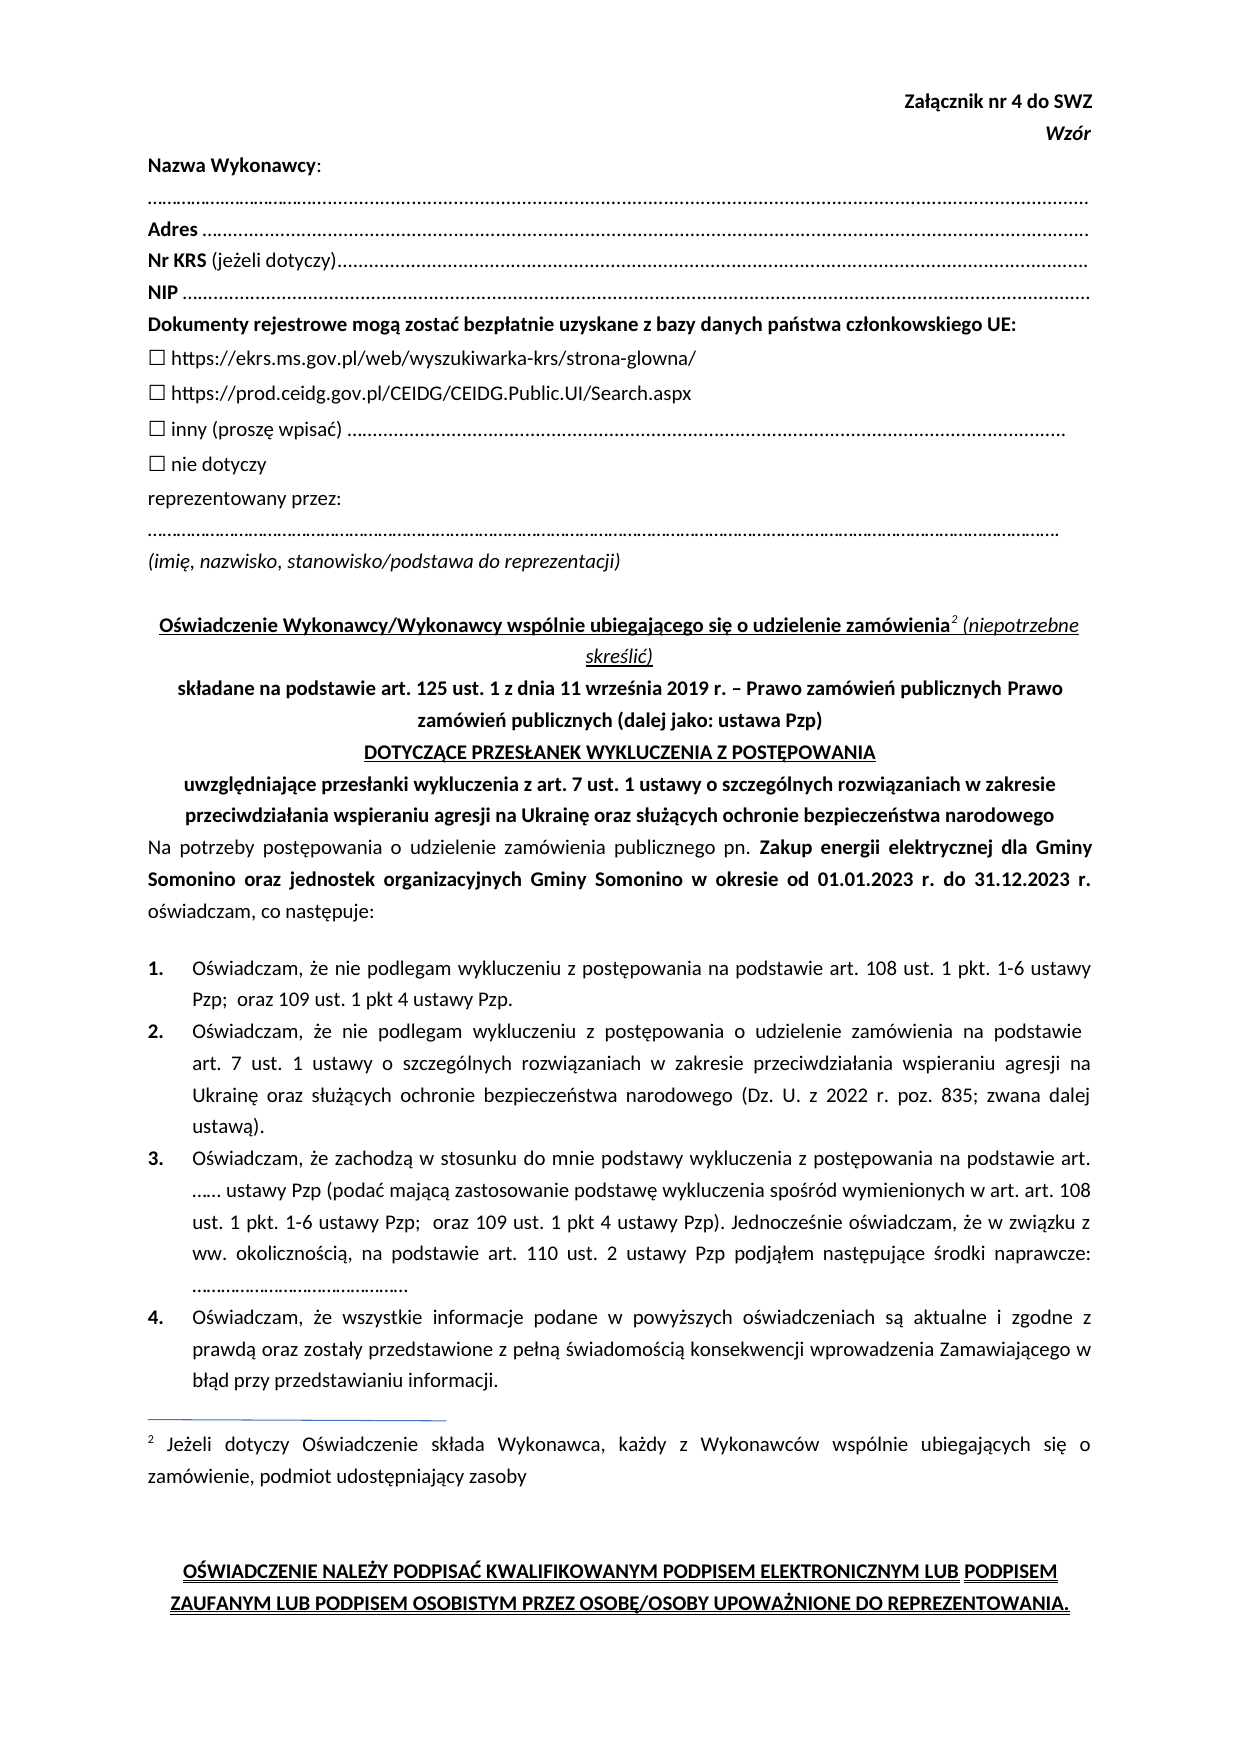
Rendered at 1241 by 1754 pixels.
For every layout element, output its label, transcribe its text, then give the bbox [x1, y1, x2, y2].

text reprezentowany przez: [148, 485, 1093, 510]
text Załącznik nr 4 do SWZ [148, 89, 1093, 114]
text składane na podstawie art. 125 ust. 1 z dnia 11 września 2019 r. – Prawo zamówień publicznych Prawo zamówień publicznych (dalej jako: ustawa Pzp) [148, 676, 1093, 733]
text Nazwa Wykonawcy: [148, 152, 1093, 178]
text Adres …...................................................................................................................................................................... [148, 216, 1093, 241]
text uwzględniające przesłanki wykluczenia z art. 7 ust. 1 ustawy o szczególnych rozwiązaniach w zakresie przeciwdziałania wspieraniu agresji na Ukrainę oraz służących ochronie bezpieczeństwa narodowego [148, 771, 1093, 828]
text https://prod.ceidg.gov.pl/CEIDG/CEIDG.Public.UI/Search.aspx [148, 378, 1093, 407]
list Oświadczam, że nie podlegam wykluczeniu z postępowania na podstawie art. 108 ust. 1 pkt. 1-6 ustawy Pzp; oraz 109 ust. 1 pkt 4 ustawy Pzp. [148, 955, 1093, 1012]
text Dokumenty rejestrowe mogą zostać bezpłatnie uzyskane z bazy danych państwa członkowskiego UE: [148, 311, 1093, 336]
text Nr KRS (jeżeli dotyczy)............................................................................................................................................... [148, 247, 1093, 273]
text (imię, nazwisko, stanowisko/podstawa do reprezentacji) [148, 548, 948, 574]
list Oświadczam, że wszystkie informacje podane w powyższych oświadczeniach są aktualne i zgodne z prawdą oraz zostały przedstawione z pełną świadomością konsekwencji wprowadzenia Zamawiającego w błąd przy przedstawianiu informacji. [148, 1304, 1093, 1393]
text …………….……………….................................................................................................................................................... [148, 184, 1093, 209]
text OŚWIADCZENIE NALEŻY PODPISAĆ KWALIFIKOWANYM PODPISEM ELEKTRONICZNYM LUB PODPISEM ZAUFANYM LUB PODPISEM OSOBISTYM PRZEZ OSOBĘ/OSOBY UPOWAŻNIONE DO REPREZENTOWANIA. [148, 1558, 1093, 1616]
text ………………………………………………………………………………………………………………………………………………………………………. [148, 517, 1081, 542]
text Na potrzeby postępowania o udzielenie zamówienia publicznego pn. Zakup energii elektrycznej dla Gminy Somonino oraz jednostek organizacyjnych Gminy Somonino w okresie od 01.01.2023 r. do 31.12.2023 r. oświadczam, co następuje: [148, 834, 1093, 923]
text https://ekrs.ms.gov.pl/web/wyszukiwarka-krs/strona-glowna/ [148, 343, 1093, 371]
list Oświadczam, że zachodzą w stosunku do mnie podstawy wykluczenia z postępowania na podstawie art. …… ustawy Pzp (podać mającą zastosowanie podstawę wykluczenia spośród wymienionych w art. art. 108 ust. 1 pkt. 1-6 ustawy Pzp; oraz 109 ust. 1 pkt 4 ustawy Pzp). Jednocześnie oświadczam, że w związku z ww. okolicznością, na podstawie art. 110 ust. 2 ustawy Pzp podjąłem następujące środki naprawcze: ……………………………………… [148, 1145, 1093, 1298]
text NIP ….......................................................................................................................................................................... [148, 279, 1093, 305]
text inny (proszę wpisać) …...................................................................................................................................... [148, 414, 1093, 442]
list Oświadczam, że nie podlegam wykluczeniu z postępowania o udzielenie zamówienia na podstawie art. 7 ust. 1 ustawy o szczególnych rozwiązaniach w zakresie przeciwdziałania wspieraniu agresji na Ukrainę oraz służących ochronie bezpieczeństwa narodowego (Dz. U. z 2022 r. poz. 835; zwana dalej ustawą). [148, 1018, 1093, 1139]
text nie dotyczy [148, 449, 1093, 478]
text 2 Jeżeli dotyczy Oświadczenie składa Wykonawca, każdy z Wykonawców wspólnie ubiegających się o zamówienie, podmiot udostępniający zasoby [148, 1431, 1093, 1488]
text Oświadczenie Wykonawcy/Wykonawcy wspólnie ubiegającego się o udzielenie zamówienia2 (niepotrzebne skreślić) [148, 612, 1093, 669]
text DOTYCZĄCE PRZESŁANEK WYKLUCZENIA Z POSTĘPOWANIA [148, 739, 1093, 764]
text Wzór [148, 120, 1093, 146]
